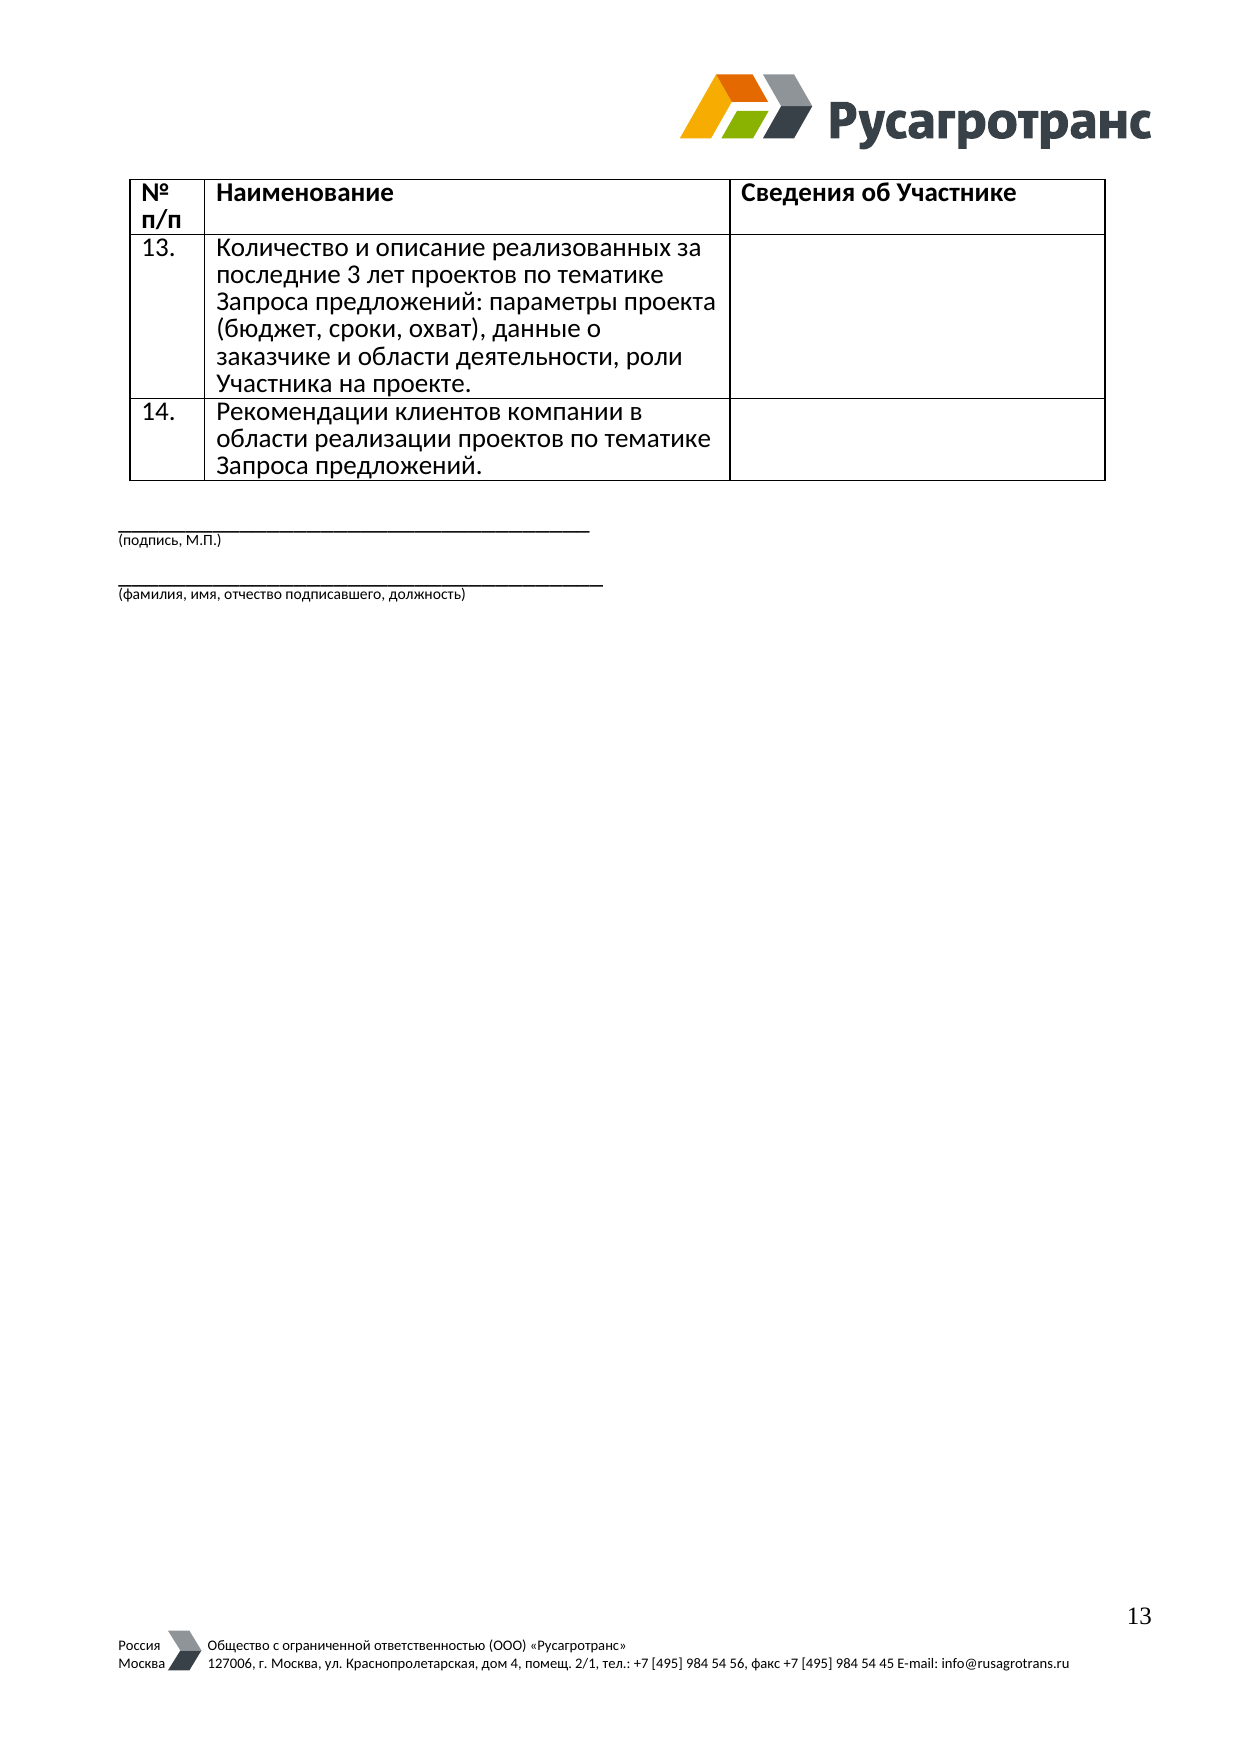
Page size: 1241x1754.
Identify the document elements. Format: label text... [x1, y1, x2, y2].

table_cell [131, 399, 204, 480]
table_header Наименование [205, 180, 729, 234]
table_header № п/п [131, 180, 204, 234]
table_cell Количество и описание реализованных за последние 3 лет проектов по тематике Запроса предложений: параметры проекта (бюджет, сроки, охват), данные о заказчике и области деятельности, роли Участника на проекте. [205, 235, 729, 397]
text (фамилия, имя, отчество подписавшего, должность) [118, 589, 1152, 616]
table_cell [731, 399, 1104, 480]
text ___________________________________ [118, 508, 1152, 535]
table_cell [131, 235, 204, 397]
table_header Сведения об Участнике [731, 180, 1104, 234]
text (подпись, М.П.) [118, 535, 1152, 562]
text ____________________________________ [118, 562, 1152, 589]
table_cell [731, 235, 1104, 397]
table_cell Рекомендации клиентов компании в области реализации проектов по тематике Запроса предложений. [205, 399, 729, 480]
